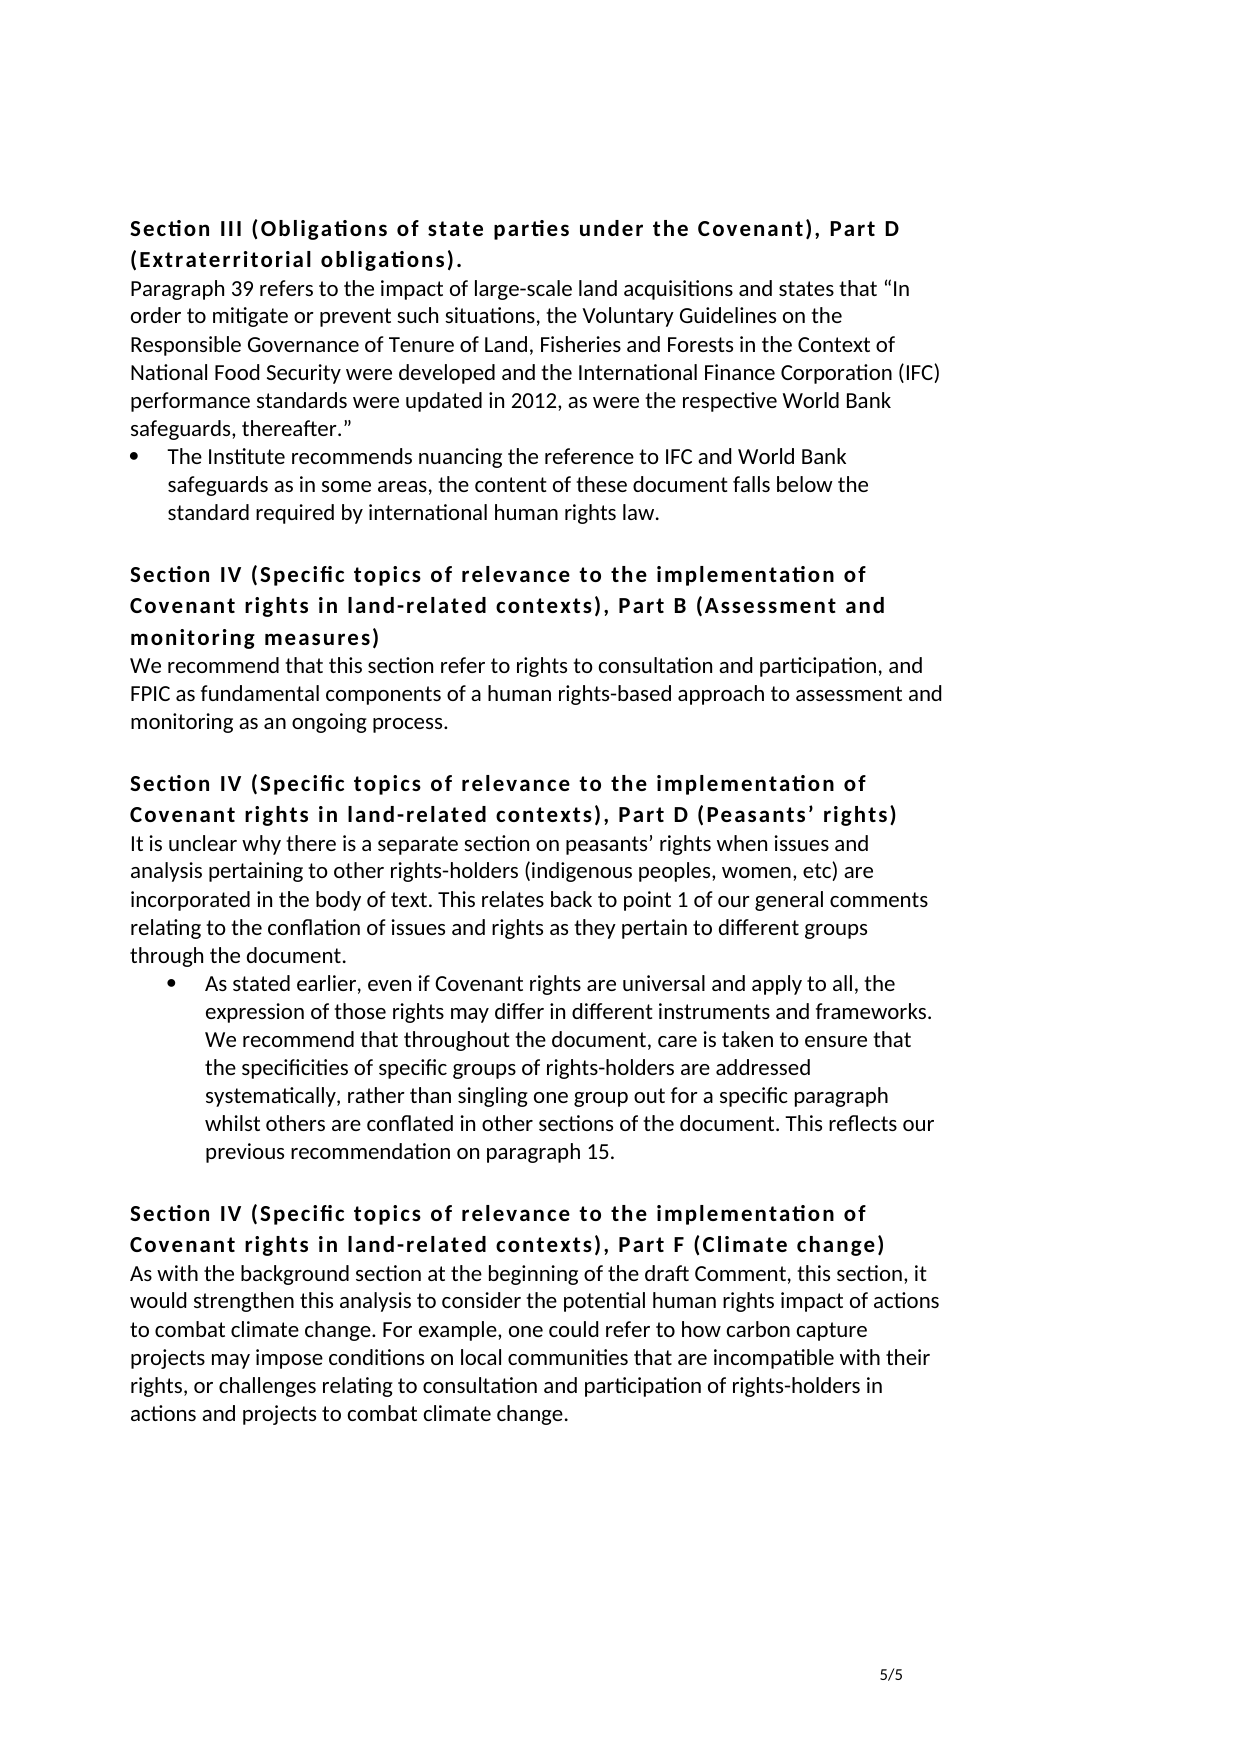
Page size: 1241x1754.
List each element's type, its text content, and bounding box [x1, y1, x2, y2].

subtitle Section IV (Specific topics of relevance to the implementation of Covenant rights in land-related contexts), Part F (Climate change) [130, 1196, 945, 1259]
list The Institute recommends nuancing the reference to IFC and World Bank safeguards as in some areas, the content of these document falls below the standard required by international human rights law. [130, 442, 945, 526]
text It is unclear why there is a separate section on peasants’ rights when issues and analysis pertaining to other rights-holders (indigenous peoples, women, etc) are incorporated in the body of text. This relates back to point 1 of our general comments relating to the conflation of issues and rights as they pertain to different groups through the document. [130, 829, 945, 969]
subtitle Section III (Obligations of state parties under the Covenant), Part D (Extraterritorial obligations). [130, 211, 945, 274]
subtitle Section IV (Specific topics of relevance to the implementation of Covenant rights in land-related contexts), Part D (Peasants’ rights) [130, 766, 945, 829]
text We recommend that this section refer to rights to consultation and participation, and FPIC as fundamental components of a human rights-based approach to assessment and monitoring as an ongoing process. [130, 651, 945, 735]
text As with the background section at the beginning of the draft Comment, this section, it would strengthen this analysis to consider the potential human rights impact of actions to combat climate change. For example, one could refer to how carbon capture projects may impose conditions on local communities that are incompatible with their rights, or challenges relating to consultation and participation of rights-holders in actions and projects to combat climate change. [130, 1259, 945, 1427]
list As stated earlier, even if Covenant rights are universal and apply to all, the expression of those rights may differ in different instruments and frameworks. We recommend that throughout the document, care is taken to ensure that the specificities of specific groups of rights-holders are addressed systematically, rather than singling one group out for a specific paragraph whilst others are conflated in other sections of the document. This reflects our previous recommendation on paragraph 15. [167, 969, 945, 1165]
text Paragraph 39 refers to the impact of large-scale land acquisitions and states that “In order to mitigate or prevent such situations, the Voluntary Guidelines on the Responsible Governance of Tenure of Land, Fisheries and Forests in the Context of National Food Security were developed and the International Finance Corporation (IFC) performance standards were updated in 2012, as were the respective World Bank safeguards, thereafter.” [130, 274, 945, 442]
subtitle Section IV (Specific topics of relevance to the implementation of Covenant rights in land-related contexts), Part B (Assessment and monitoring measures) [130, 557, 945, 651]
